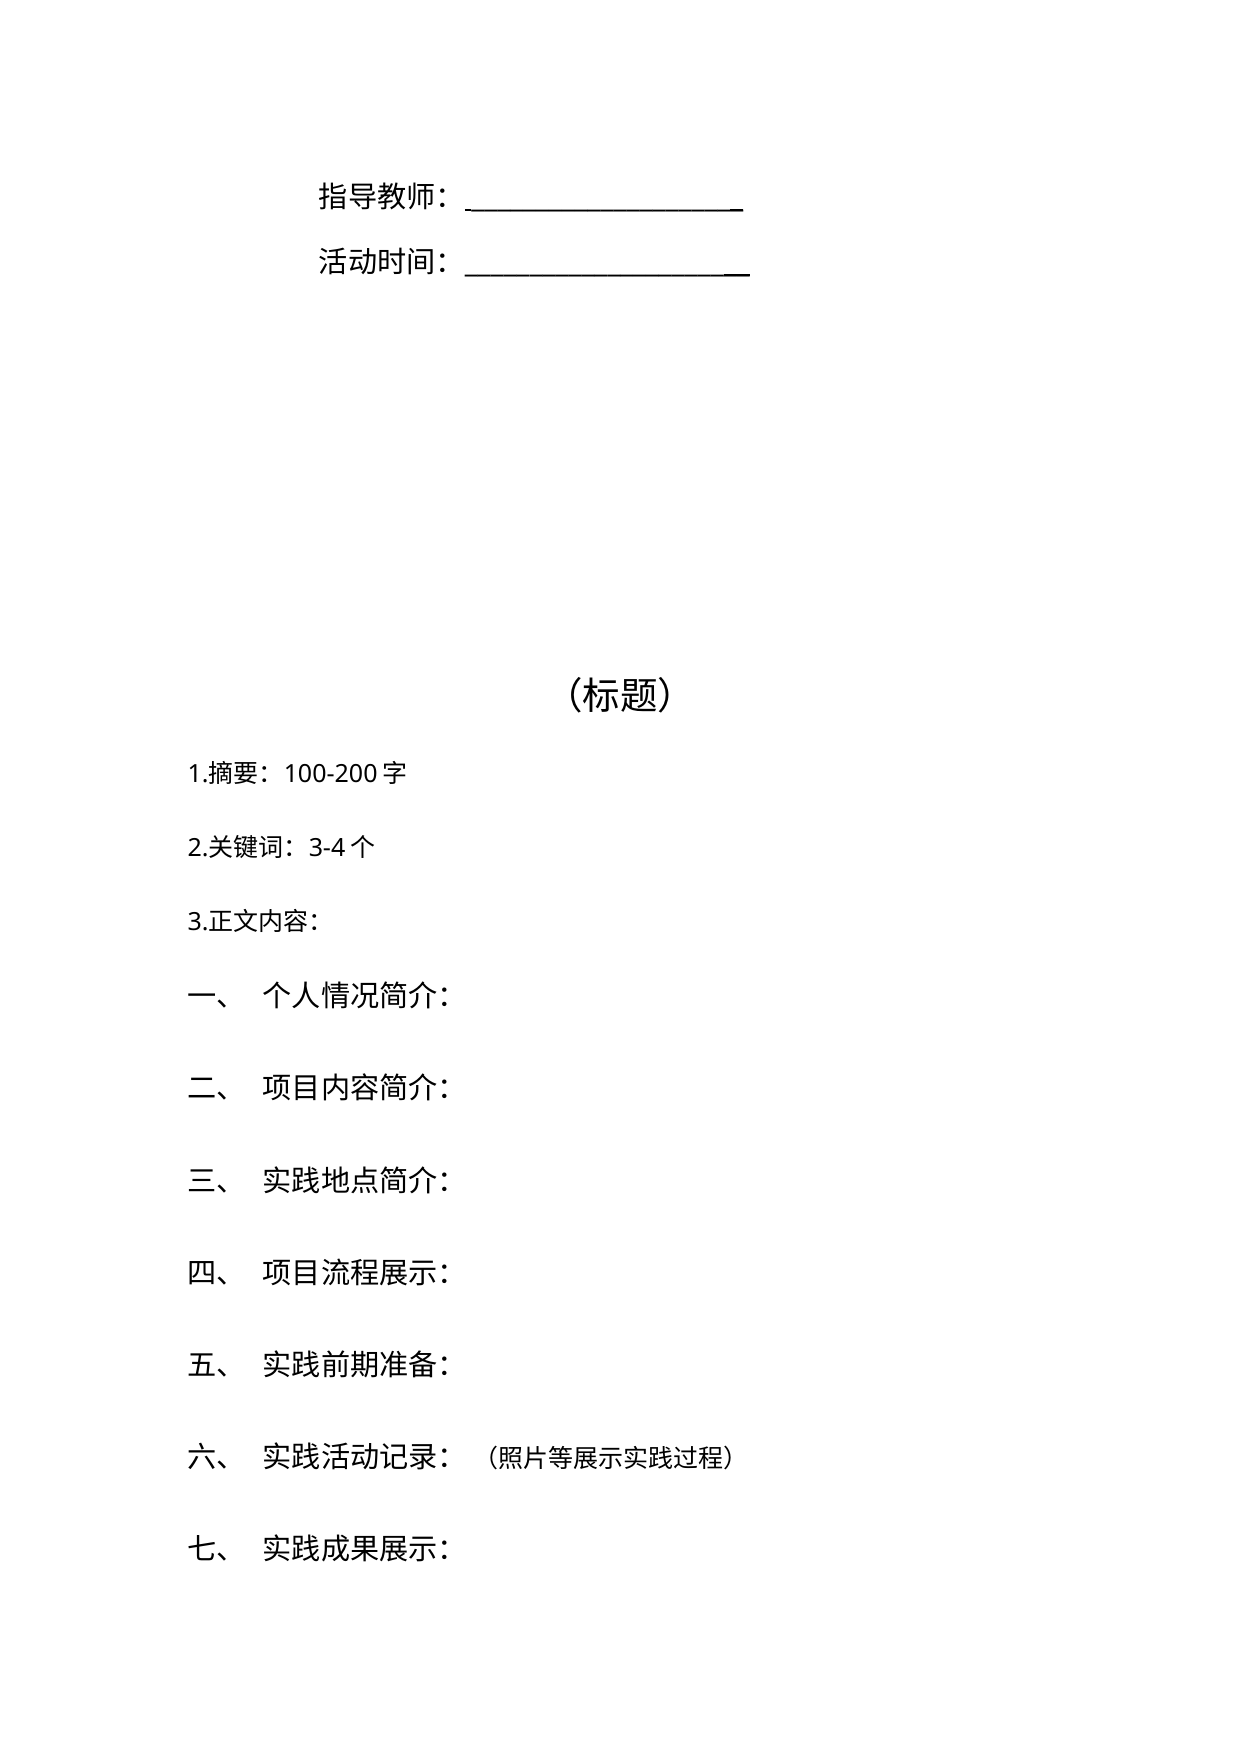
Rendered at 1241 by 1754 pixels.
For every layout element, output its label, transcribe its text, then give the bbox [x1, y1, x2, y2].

list 项目流程展示： [187, 1238, 1053, 1303]
text 3.正文内容： [187, 887, 1053, 952]
list 个人情况简介： [187, 961, 1053, 1026]
text 指导教师： _____________________ [187, 162, 1053, 227]
list 项目内容简介： [187, 1054, 1053, 1119]
text （标题） [187, 661, 1053, 726]
list 实践前期准备： [187, 1330, 1053, 1395]
list 实践地点简介： [187, 1146, 1053, 1211]
text 活动时间：______________________ [187, 227, 1053, 292]
list 实践活动记录： （照片等展示实践过程） [187, 1422, 1053, 1487]
text 2.关键词：3-4个 [187, 813, 1053, 878]
list 实践成果展示： [187, 1514, 1053, 1579]
text 1.摘要：100-200字 [187, 739, 1053, 804]
